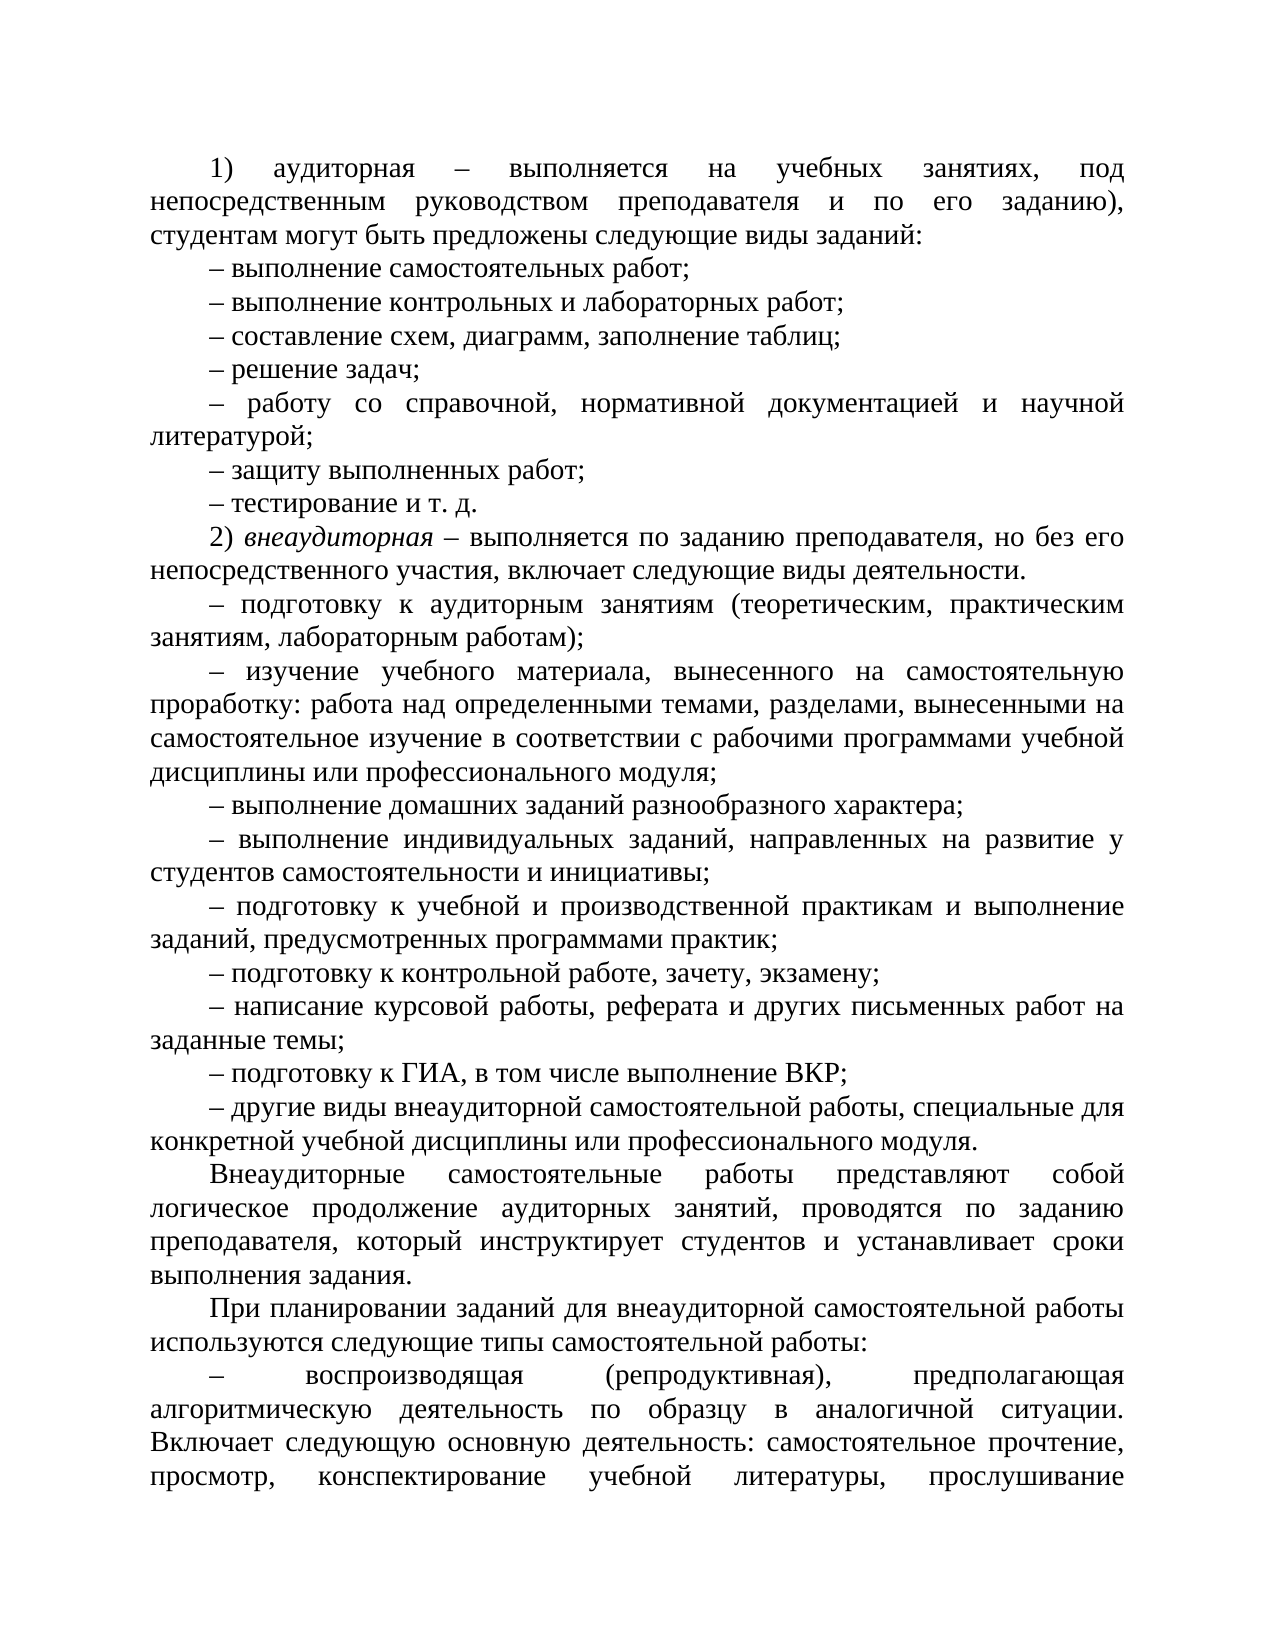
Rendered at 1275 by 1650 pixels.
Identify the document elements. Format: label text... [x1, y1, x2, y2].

text 2) внеаудиторная – выполняется по заданию преподавателя, но без его непосредственного участия, включает следующие виды деятельности. [150, 519, 1125, 586]
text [150, 1357, 1125, 1492]
text – защиту выполненных работ; [150, 452, 1125, 485]
text Внеаудиторные самостоятельные работы представляют собой логическое продолжение аудиторных занятий, проводятся по заданию преподавателя, который инструктирует студентов и устанавливает сроки выполнения задания. [150, 1156, 1125, 1290]
text – подготовку к контрольной работе, зачету, экзамену; [150, 955, 1125, 988]
text – решение задач; [150, 351, 1125, 385]
text – работу со справочной, нормативной документацией и научной литературой; [150, 385, 1125, 452]
text – выполнение самостоятельных работ; [150, 251, 1125, 284]
text – составление схем, диаграмм, заполнение таблиц; [150, 318, 1125, 351]
text – написание курсовой работы, реферата и других письменных работ на заданные темы; [150, 988, 1125, 1056]
text 1) аудиторная – выполняется на учебных занятиях, под непосредственным руководством преподавателя и по его заданию), студентам могут быть предложены следующие виды заданий: [150, 150, 1125, 251]
text – тестирование и т. д. [150, 485, 1125, 519]
text – подготовку к аудиторным занятиям (теоретическим, практическим занятиям, лабораторным работам); [150, 586, 1125, 653]
text – выполнение индивидуальных заданий, направленных на развитие у студентов самостоятельности и инициативы; [150, 821, 1125, 888]
text – подготовку к ГИА, в том числе выполнение ВКР; [150, 1056, 1125, 1089]
text При планировании заданий для внеаудиторной самостоятельной работы используются следующие типы самостоятельной работы: [150, 1290, 1125, 1357]
text – выполнение домашних заданий разнообразного характера; [150, 787, 1125, 821]
text – изучение учебного материала, вынесенного на самостоятельную проработку: работа над определенными темами, разделами, вынесенными на самостоятельное изучение в соответствии с рабочими программами учебной дисциплины или профессионального модуля; [150, 653, 1125, 787]
text – выполнение контрольных и лабораторных работ; [150, 284, 1125, 318]
text – другие виды внеаудиторной самостоятельной работы, специальные для конкретной учебной дисциплины или профессионального модуля. [150, 1089, 1125, 1156]
text – подготовку к учебной и производственной практикам и выполнение заданий, предусмотренных программами практик; [150, 888, 1125, 955]
